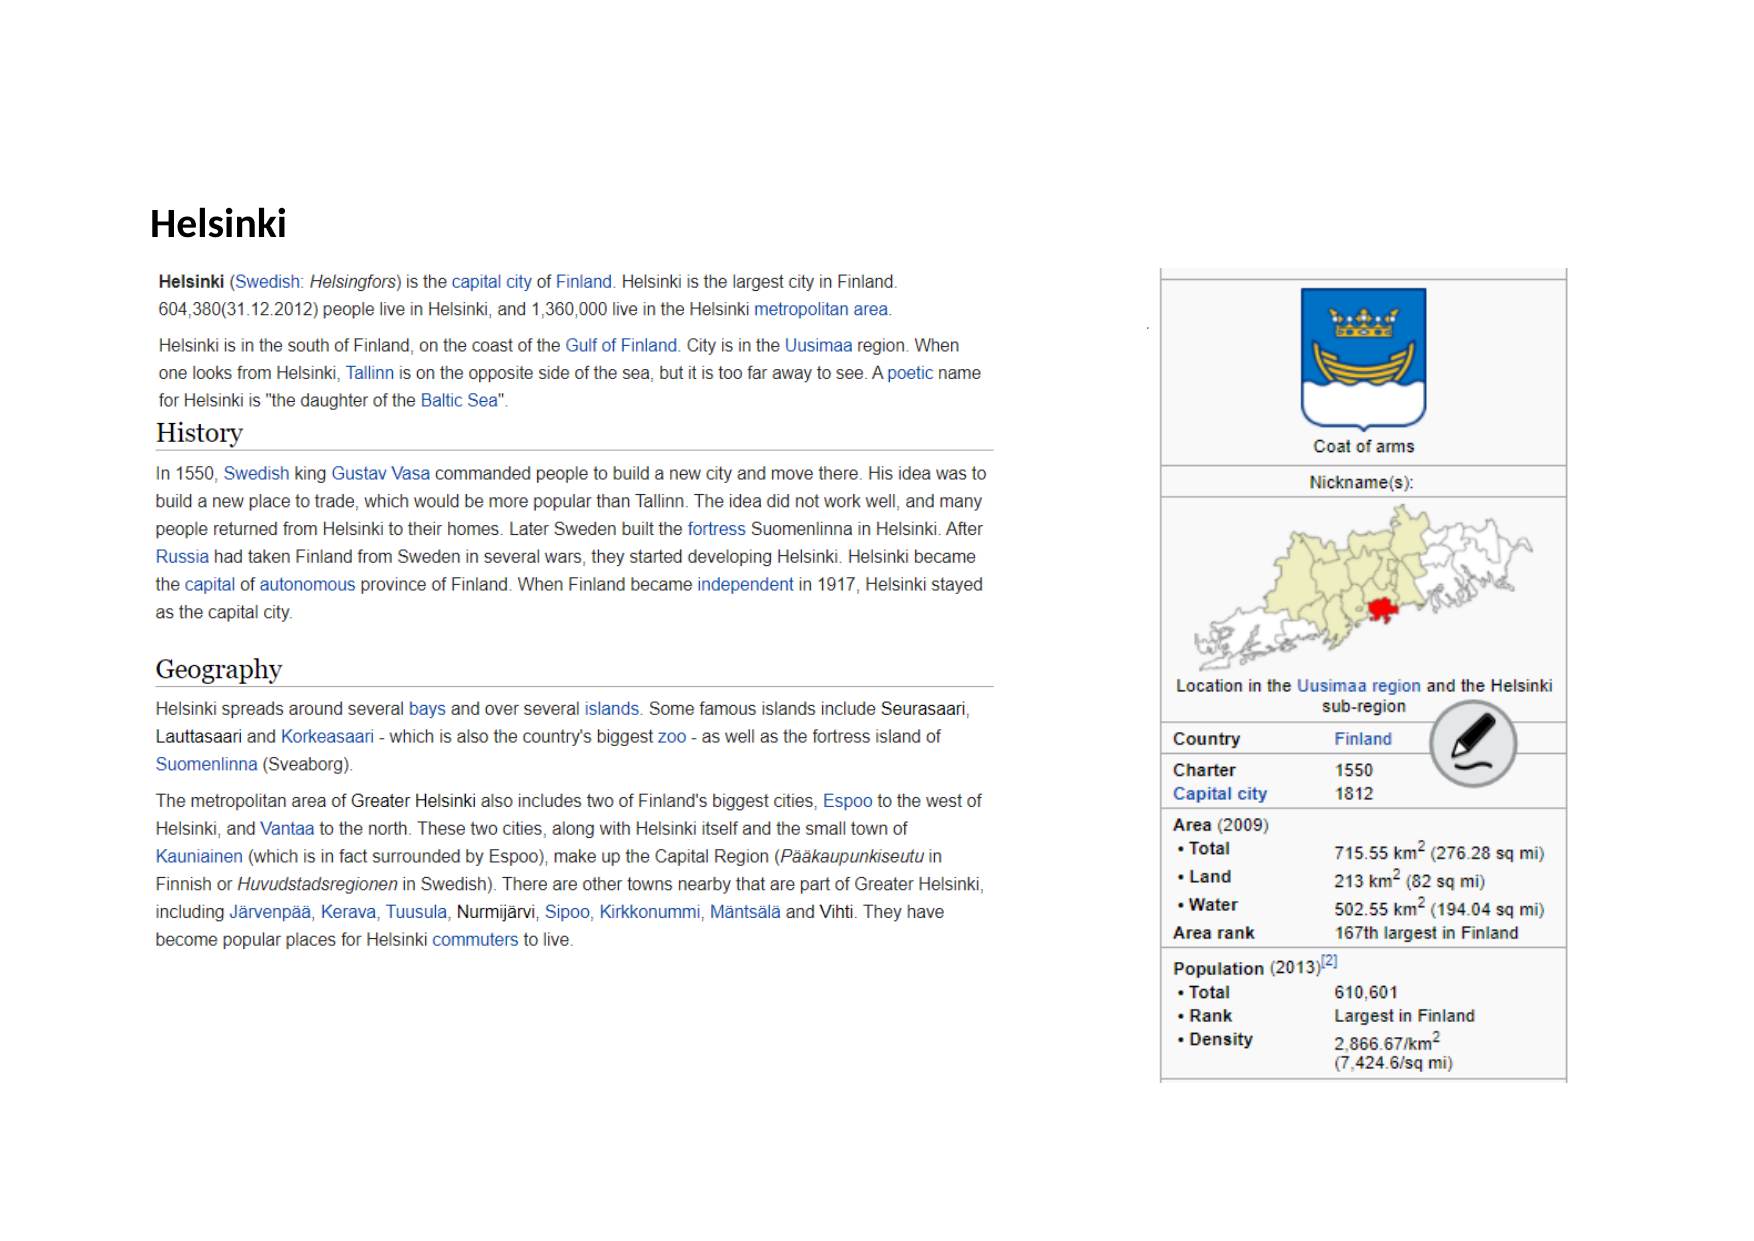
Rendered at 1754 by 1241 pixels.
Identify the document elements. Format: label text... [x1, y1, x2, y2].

picture [1154, 268, 1573, 1083]
picture [150, 413, 995, 958]
text Helsinki [150, 197, 1604, 248]
picture [150, 268, 987, 412]
